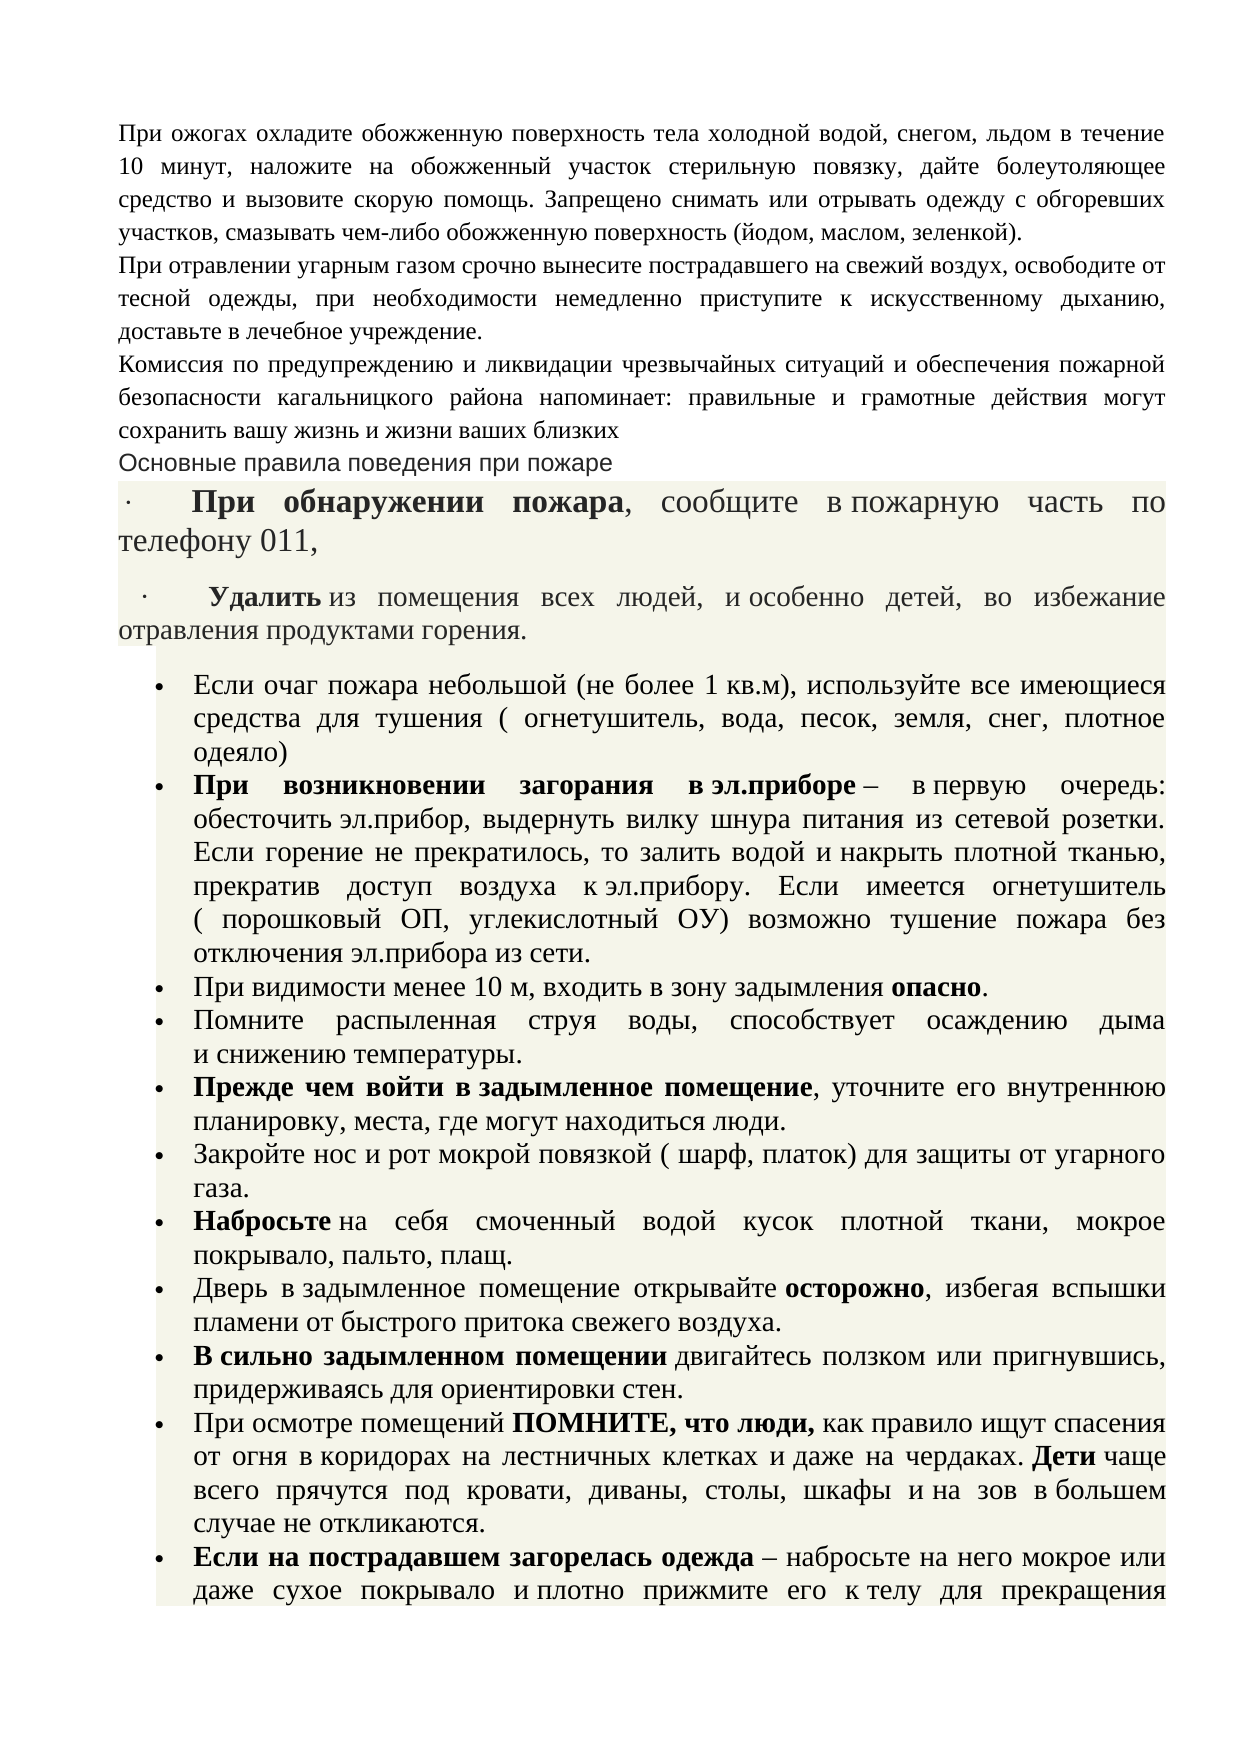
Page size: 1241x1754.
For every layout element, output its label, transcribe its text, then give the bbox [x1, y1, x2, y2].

list При возникновении загорания в эл.приборе – в первую очередь: обесточить эл.прибор, выдернуть вилку шнура питания из сетевой розетки. Если горение не прекратилось, то залить водой и накрыть плотной тканью, прекратив доступ воздуха к эл.прибору. Если имеется огнетушитель ( порошковый ОП, углекислотный ОУ) возможно тушение пожара без отключения эл.прибора из сети. [156, 767, 1166, 969]
list Помните распыленная струя воды, способствует осаждению дыма и снижению температуры. [156, 1002, 1166, 1069]
list Дверь в задымленное помещение открывайте осторожно, избегая вспышки пламени от быстрого притока свежего воздуха. [156, 1271, 1166, 1338]
text При ожогах охладите обожженную поверхность тела холодной водой, снегом, льдом в течение 10 минут, наложите на обожженный участок стерильную повязку, дайте болеутоляющее средство и вызовите скорую помощь. Запрещено снимать или отрывать одежду с обгоревших участков, смазывать чем-либо обожженную поверхность (йодом, маслом, зеленкой). [118, 118, 1166, 246]
list При видимости менее 10 м, входить в зону задымления опасно. [156, 969, 1166, 1002]
list В сильно задымленном помещении двигайтесь ползком или пригнувшись, придерживаясь для ориентировки стен. [156, 1338, 1166, 1405]
list Закройте нос и рот мокрой повязкой ( шарф, платок) для защиты от угарного газа. [156, 1136, 1166, 1203]
text · При обнаружении пожара, сообщите в пожарную часть по телефону 011, [118, 481, 1166, 558]
list При осмотре помещений ПОМНИТЕ, что люди, как правило ищут спасения от огня в коридорах на лестничных клетках и даже на чердаках. Дети чаще всего прячутся под кровати, диваны, столы, шкафы и на зов в большем случае не откликаются. [156, 1405, 1166, 1539]
list Прежде чем войти в задымленное помещение, уточните его внутреннюю планировку, места, где могут находиться люди. [156, 1069, 1166, 1136]
list Набросьте на себя смоченный водой кусок плотной ткани, мокрое покрывало, пальто, плащ. [156, 1203, 1166, 1271]
text При отравлении угарным газом срочно вынесите пострадавшего на свежий воздух, освободите от тесной одежды, при необходимости немедленно приступите к искусственному дыханию, доставьте в лечебное учреждение. [118, 250, 1166, 345]
list Если очаг пожара небольшой (не более 1 кв.м), используйте все имеющиеся средства для тушения ( огнетушитель, вода, песок, земля, снег, плотное одеяло) [156, 667, 1166, 767]
text Комиссия по предупреждению и ликвидации чрезвычайных ситуаций и обеспечения пожарной безопасности кагальницкого района напоминает: правильные и грамотные действия могут сохранить вашу жизнь и жизни ваших близких [118, 349, 1166, 444]
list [156, 1539, 1166, 1606]
text · Удалить из помещения всех людей, и особенно детей, во избежание отравления продуктами горения. [118, 579, 1166, 646]
subtitle Основные правила поведения при пожаре [118, 448, 1166, 477]
